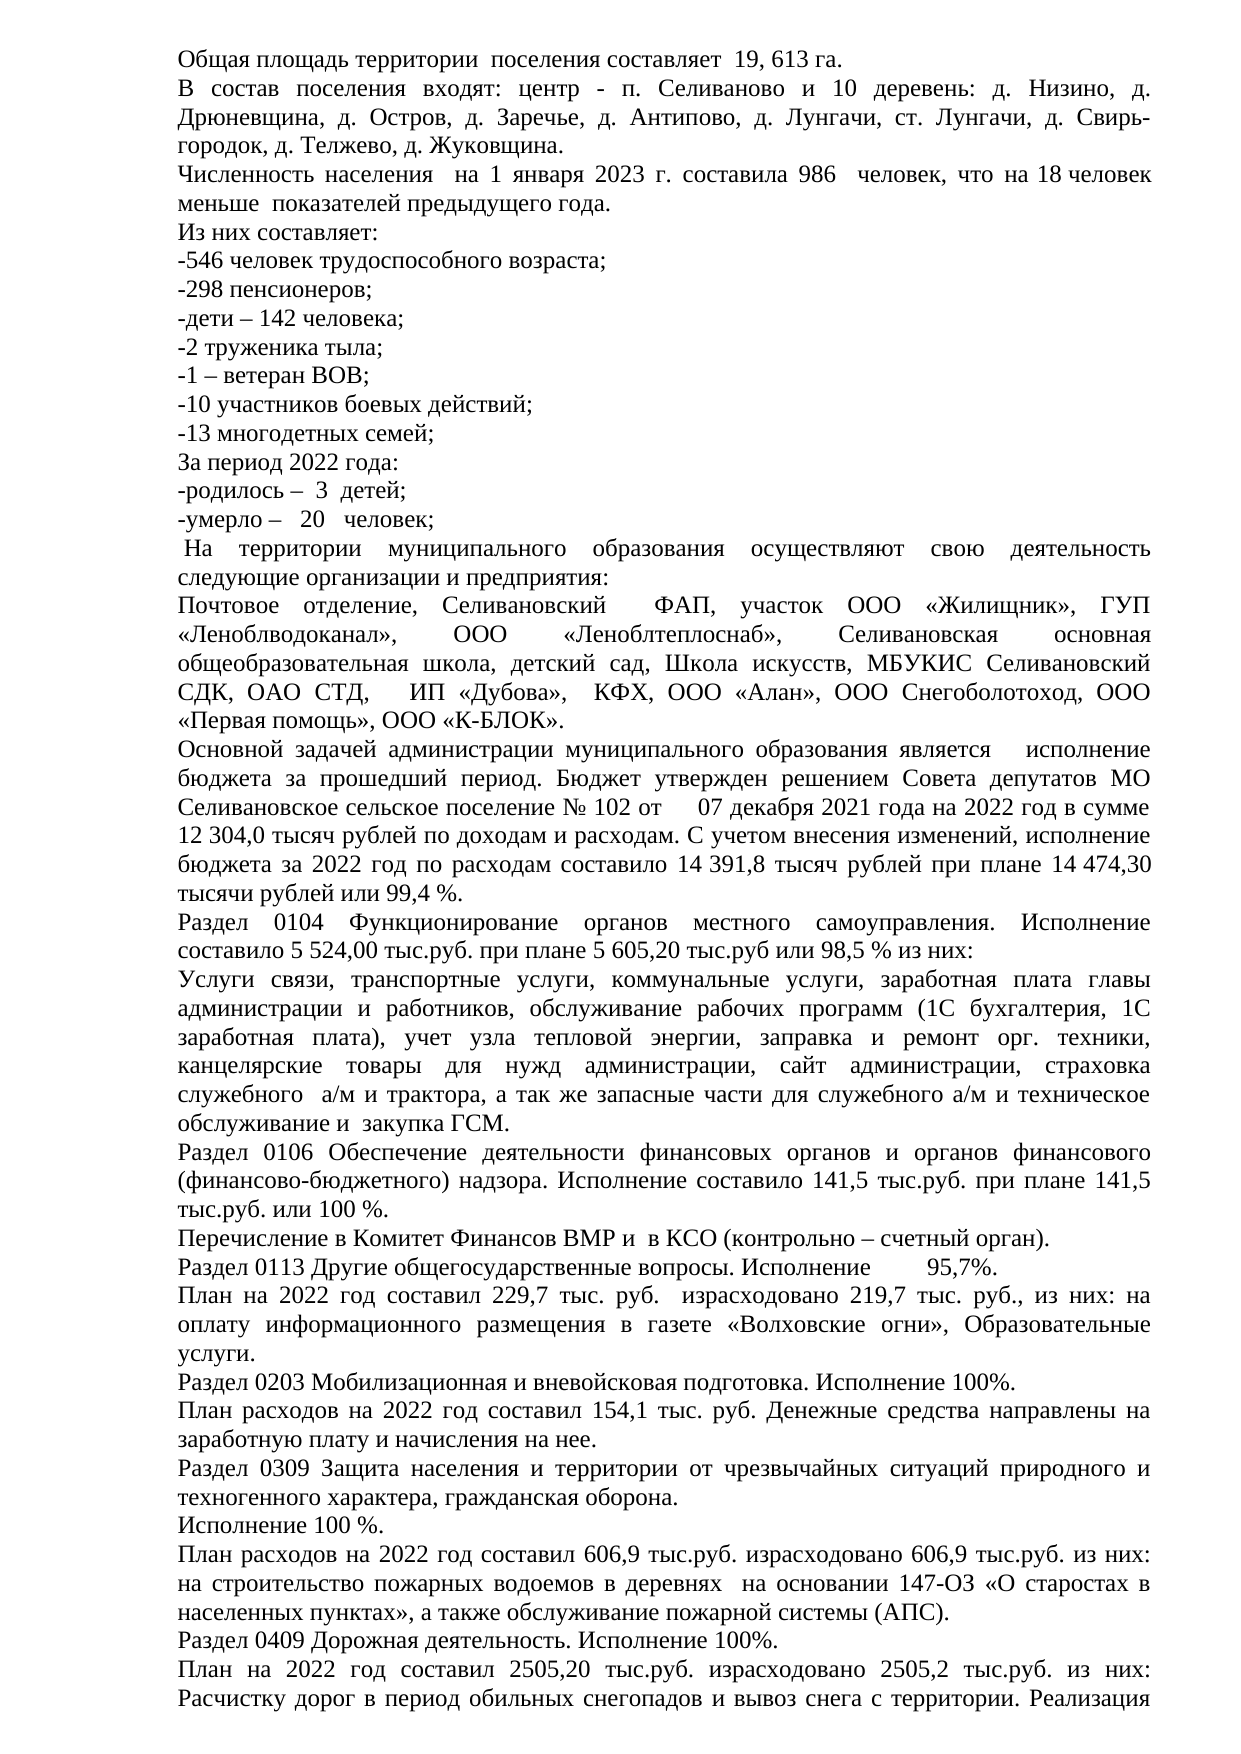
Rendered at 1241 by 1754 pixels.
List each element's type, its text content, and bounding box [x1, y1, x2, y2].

text -дети – 142 человека; [177, 303, 1152, 332]
text Почтовое отделение, Селивановский ФАП, участок ООО «Жилищник», ГУП «Леноблводоканал», ООО «Леноблтеплоснаб», Селивановская основная общеобразовательная школа, детский сад, Школа искусств, МБУКИС Селивановский СДК, ОАО СТД, ИП «Дубова», КФХ, ООО «Алан», ООО Снегоболотоход, ООО «Первая помощь», ООО «К-БЛОК». [177, 591, 1152, 734]
text Раздел 0309 Защита населения и территории от чрезвычайных ситуаций природного и техногенного характера, гражданская оборона. [177, 1453, 1152, 1511]
text Раздел 0409 Дорожная деятельность. Исполнение 100%. [177, 1626, 1152, 1654]
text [177, 1654, 1152, 1712]
text Раздел 0113 Другие общегосударственные вопросы. Исполнение 95,7%. [177, 1252, 1152, 1281]
text -13 многодетных семей; [177, 418, 1152, 447]
text План расходов на 2022 год составил 606,9 тыс.руб. израсходовано 606,9 тыс.руб. из них: на строительство пожарных водоемов в деревнях на основании 147-ОЗ «О старостах в населенных пунктах», а также обслуживание пожарной системы (АПС). [177, 1539, 1152, 1626]
text Раздел 0104 Функционирование органов местного самоуправления. Исполнение составило 5 524,00 тыс.руб. при плане 5 605,20 тыс.руб или 98,5 % из них: [177, 907, 1152, 964]
text -2 труженика тыла; [177, 332, 1152, 361]
text Исполнение 100 %. [177, 1511, 1152, 1539]
text Перечисление в Комитет Финансов ВМР и в КСО (контрольно – счетный орган). [177, 1223, 1152, 1252]
text Общая площадь территории поселения составляет 19, 613 га. [177, 44, 1152, 73]
text -1 – ветеран ВОВ; [177, 361, 1152, 389]
text Услуги связи, транспортные услуги, коммунальные услуги, заработная плата главы администрации и работников, обслуживание рабочих программ (1С бухгалтерия, 1С заработная плата), учет узла тепловой энергии, заправка и ремонт орг. техники, канцелярские товары для нужд администрации, сайт администрации, страховка служебного а/м и трактора, а так же запасные части для служебного а/м и техническое обслуживание и закупка ГСМ. [177, 964, 1152, 1137]
text За период 2022 года: [177, 447, 1152, 476]
text Из них составляет: [177, 217, 1152, 246]
text На территории муниципального образования осуществляют свою деятельность следующие организации и предприятия: [177, 533, 1152, 591]
text Раздел 0106 Обеспечение деятельности финансовых органов и органов финансового (финансово-бюджетного) надзора. Исполнение составило 141,5 тыс.руб. при плане 141,5 тыс.руб. или 100 %. [177, 1137, 1152, 1223]
text Численность населения на 1 января 2023 г. составила 986 человек, что на 18 человек меньше показателей предыдущего года. [177, 159, 1152, 217]
text Основной задачей администрации муниципального образования является исполнение бюджета за прошедший период. Бюджет утвержден решением Совета депутатов МО Селивановское сельское поселение № 102 от 07 декабря 2021 года на 2022 год в сумме 12 304,0 тысяч рублей по доходам и расходам. С учетом внесения изменений, исполнение бюджета за 2022 год по расходам составило 14 391,8 тысяч рублей при плане 14 474,30 тысячи рублей или 99,4 %. [177, 734, 1152, 907]
text План на 2022 год составил 229,7 тыс. руб. израсходовано 219,7 тыс. руб., из них: на оплату информационного размещения в газете «Волховские огни», Образовательные услуги. [177, 1281, 1152, 1367]
text План расходов на 2022 год составил 154,1 тыс. руб. Денежные средства направлены на заработную плату и начисления на нее. [177, 1396, 1152, 1453]
text -умерло – 20 человек; [177, 504, 1152, 533]
text В состав поселения входят: центр - п. Селиваново и 10 деревень: д. Низино, д. Дрюневщина, д. Остров, д. Заречье, д. Антипово, д. Лунгачи, ст. Лунгачи, д. Свирь-городок, д. Телжево, д. Жуковщина. [177, 73, 1152, 159]
text Раздел 0203 Мобилизационная и вневойсковая подготовка. Исполнение 100%. [177, 1367, 1152, 1396]
text -546 человек трудоспособного возраста; [177, 246, 1152, 274]
text -10 участников боевых действий; [177, 389, 1152, 418]
text -родилось – 3 детей; [177, 476, 1152, 504]
text -298 пенсионеров; [177, 274, 1152, 303]
